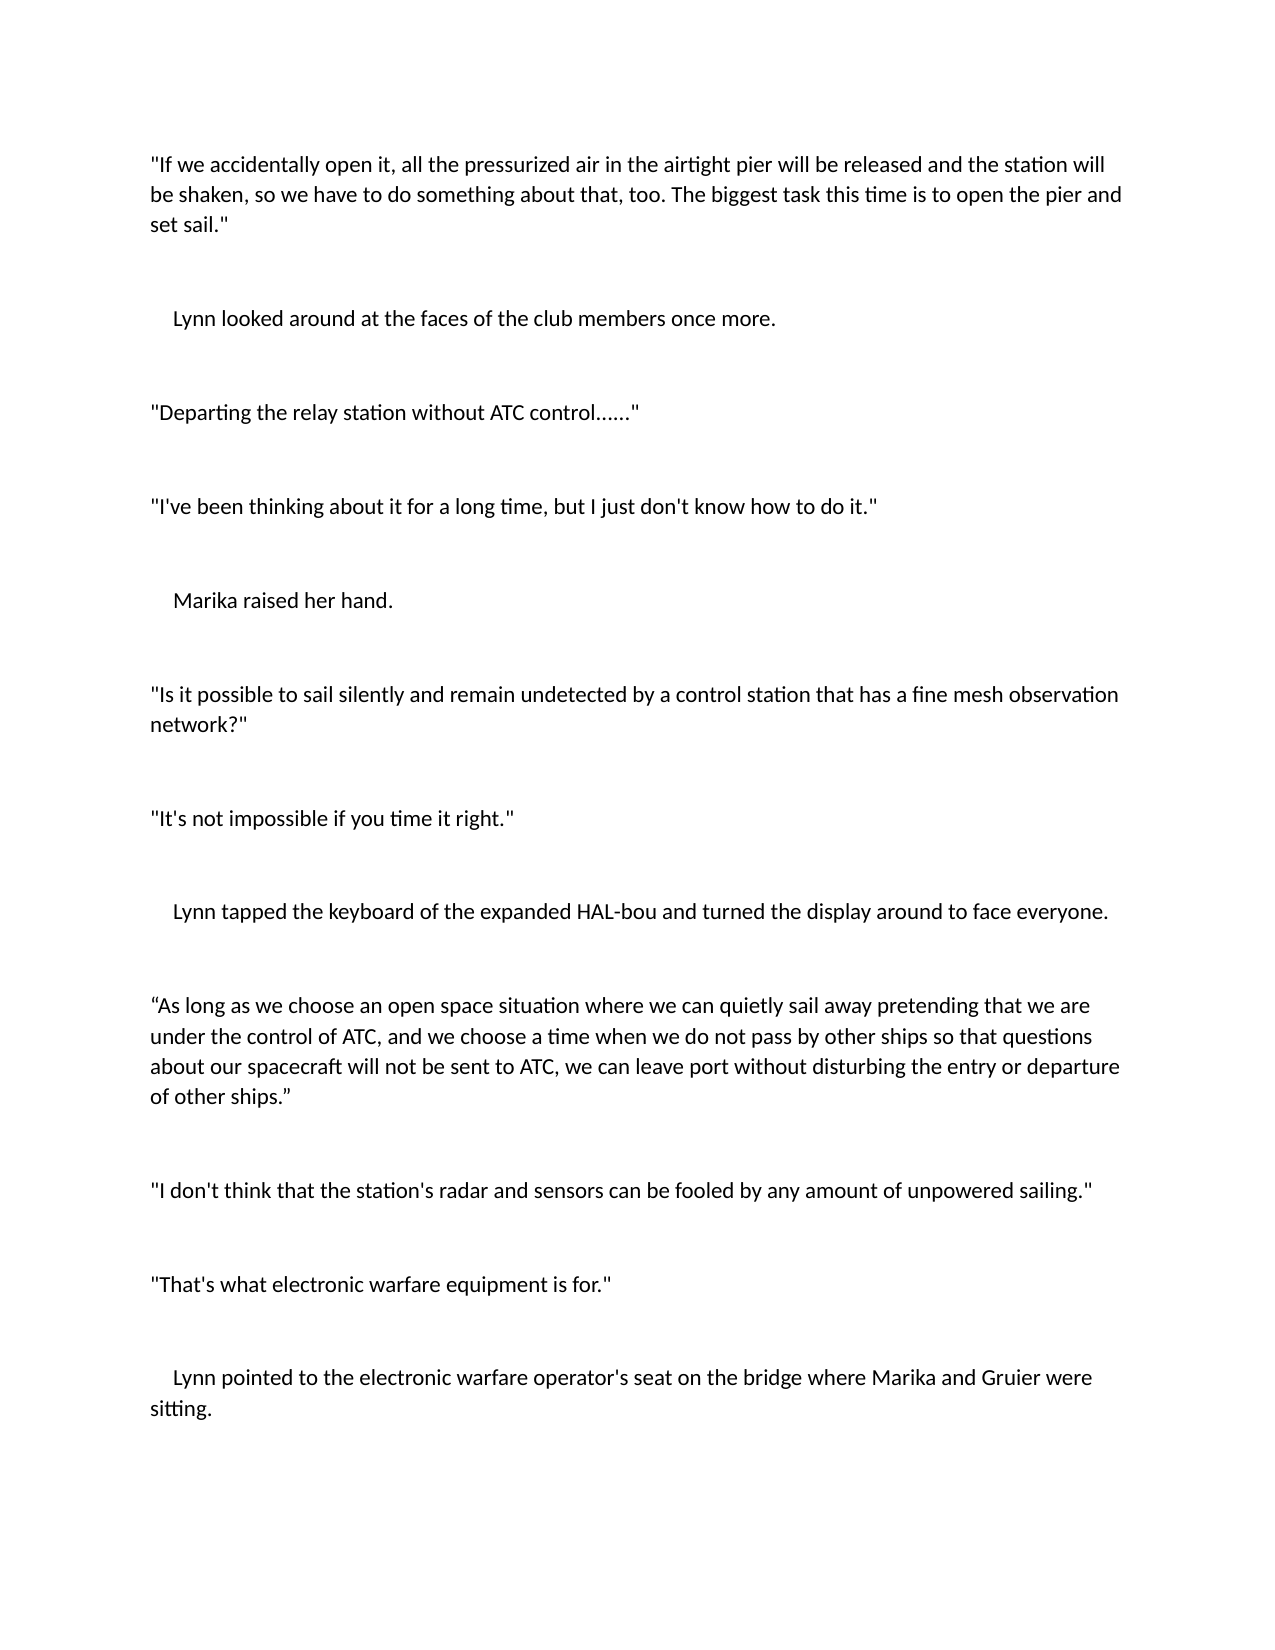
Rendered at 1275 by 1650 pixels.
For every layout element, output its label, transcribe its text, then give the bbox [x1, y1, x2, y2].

text Lynn looked around at the faces of the club members once more. [150, 304, 1125, 332]
text "Departing the relay station without ATC control......" [150, 398, 1125, 426]
text Lynn tapped the keyboard of the expanded HAL-bou and turned the display around to face everyone. [150, 897, 1125, 926]
text “As long as we choose an open space situation where we can quietly sail away pretending that we are under the control of ATC, and we choose a time when we do not pass by other ships so that questions about our spacecraft will not be sent to ATC, we can leave port without disturbing the entry or departure of other ships.” [150, 992, 1125, 1110]
text "If we accidentally open it, all the pressurized air in the airtight pier will be released and the station will be shaken, so we have to do something about that, too. The biggest task this time is to open the pier and set sail." [150, 150, 1125, 238]
text Lynn pointed to the electronic warfare operator's seat on the bridge where Marika and Gruier were sitting. [150, 1363, 1125, 1422]
text Marika raised her hand. [150, 586, 1125, 614]
text "I've been thinking about it for a long time, but I just don't know how to do it." [150, 492, 1125, 520]
text "Is it possible to sail silently and remain undetected by a control station that has a fine mesh observation network?" [150, 680, 1125, 738]
text "That's what electronic warfare equipment is for." [150, 1270, 1125, 1298]
text "It's not impossible if you time it right." [150, 804, 1125, 832]
text "I don't think that the station's radar and sensors can be fooled by any amount of unpowered sailing." [150, 1176, 1125, 1204]
